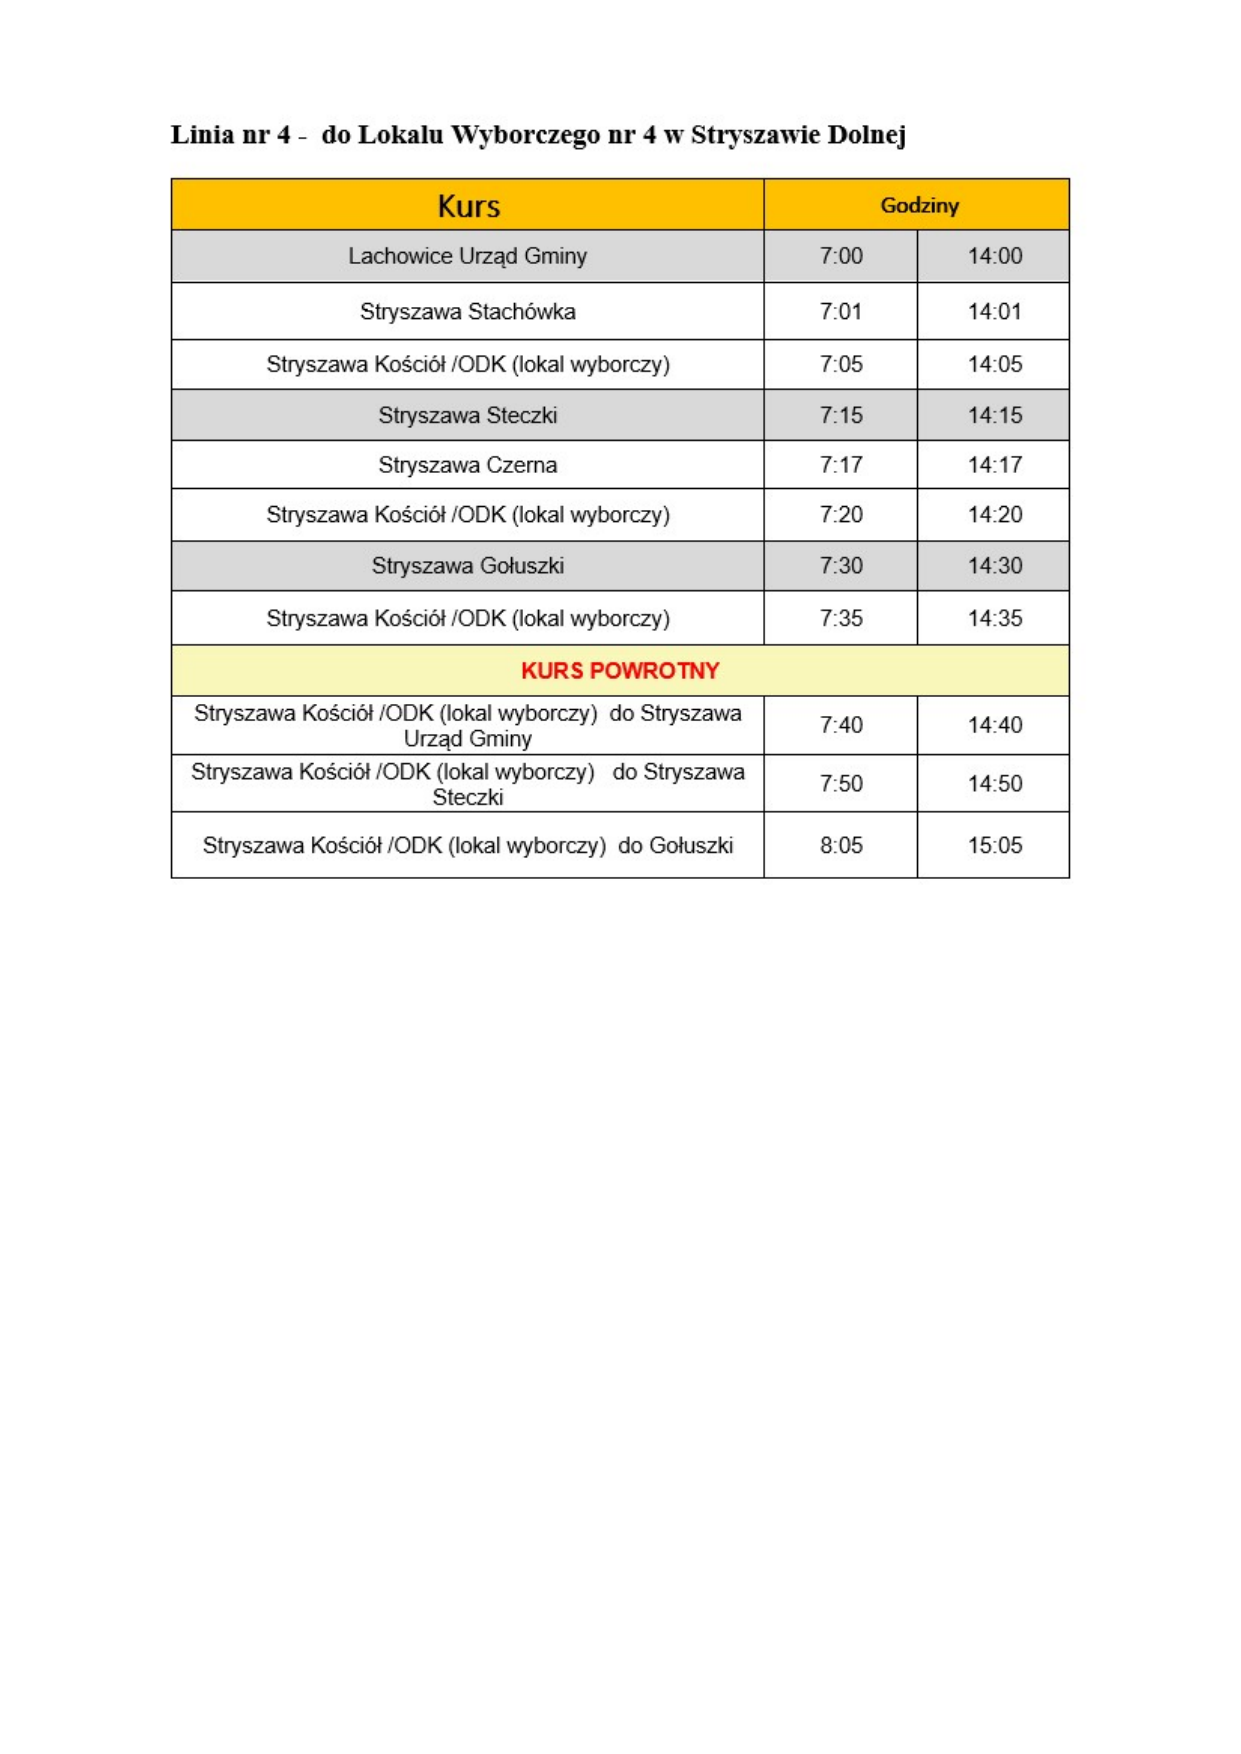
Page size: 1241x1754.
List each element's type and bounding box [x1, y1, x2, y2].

picture [147, 91, 1093, 906]
